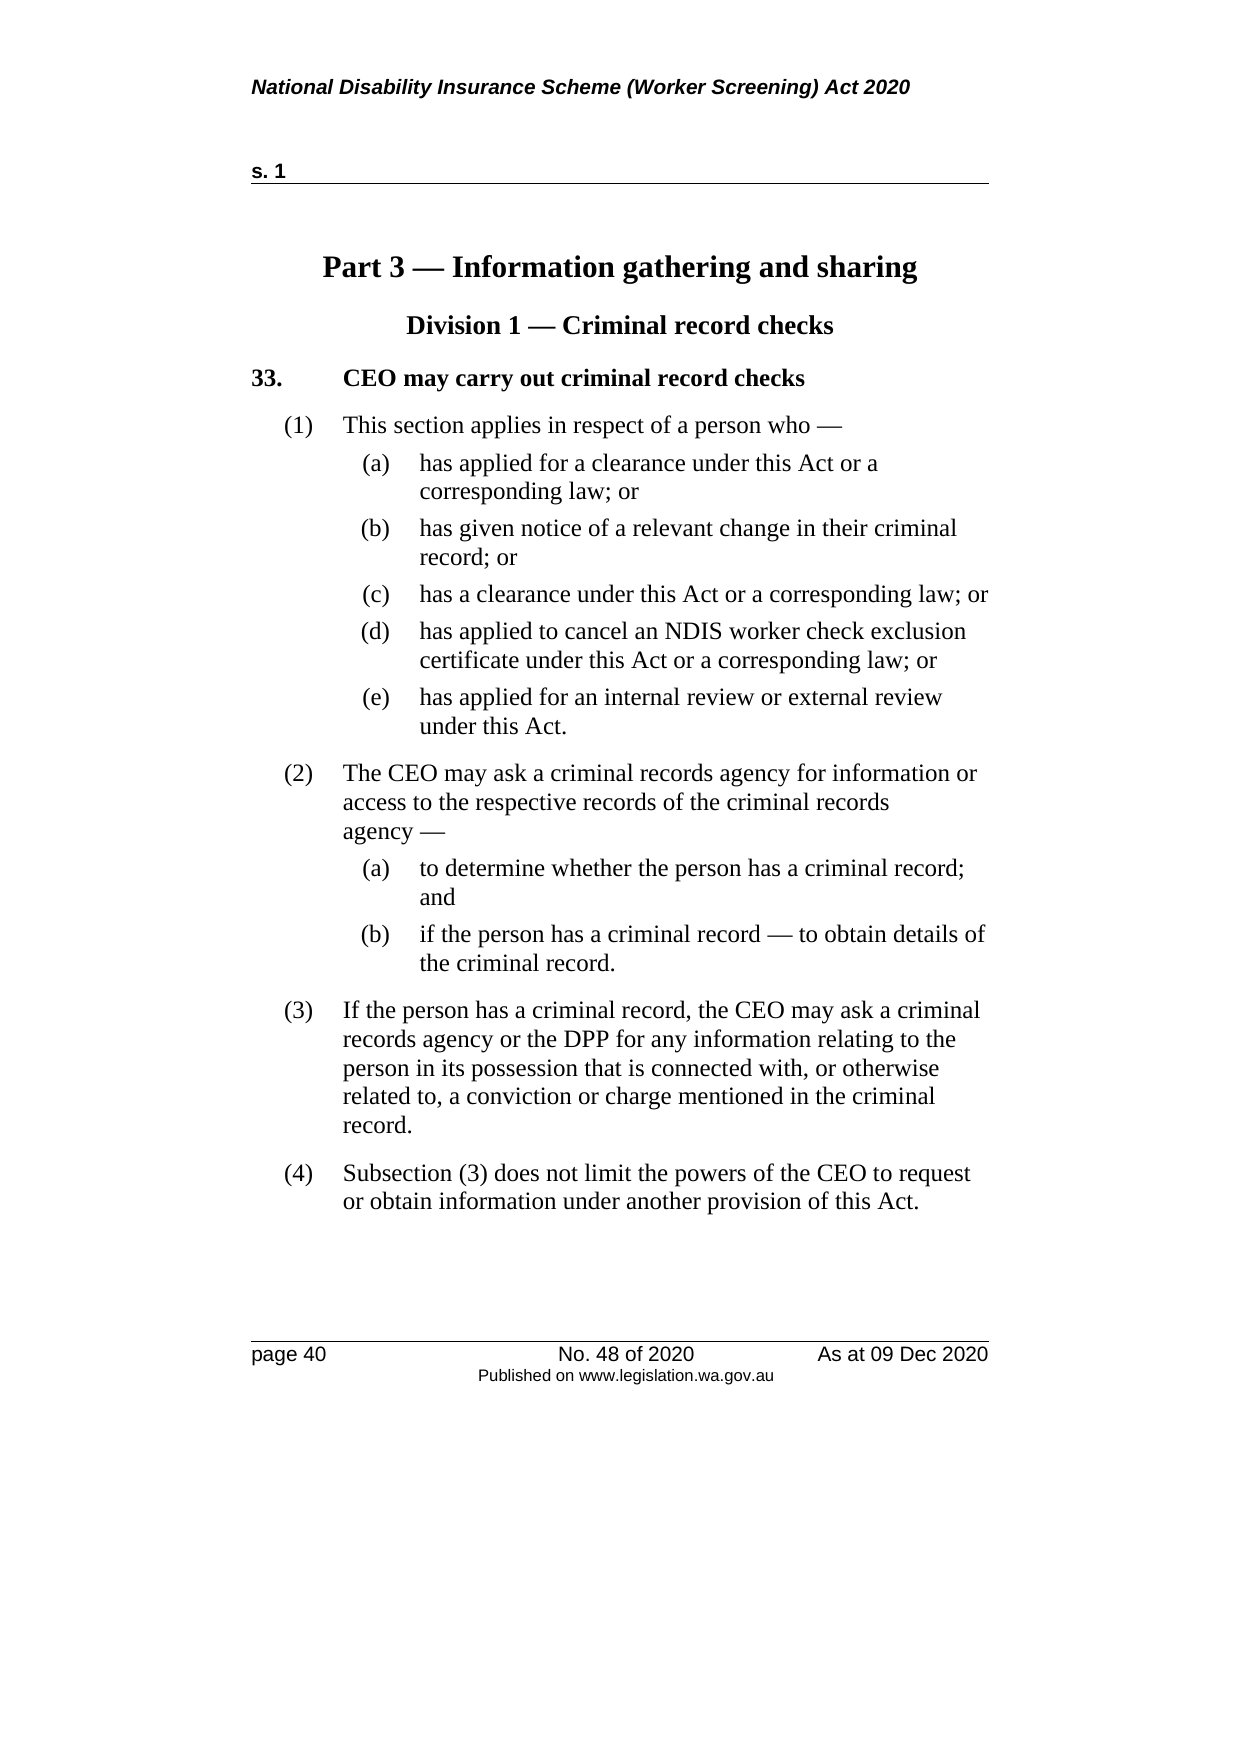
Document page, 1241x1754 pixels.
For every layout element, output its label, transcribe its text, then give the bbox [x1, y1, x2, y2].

text (e) has applied for an internal review or external review under this Act. [251, 682, 989, 740]
text (4) Subsection (3) does not limit the powers of the CEO to request or obtain information under another provision of this Act. [251, 1158, 989, 1215]
text (b) if the person has a criminal record — to obtain details of the criminal record. [251, 919, 989, 976]
subtitle 33. CEO may carry out criminal record checks [251, 363, 989, 392]
text (d) has applied to cancel an NDIS worker check exclusion certificate under this Act or a corresponding law; or [251, 616, 989, 674]
subtitle Division 1 — Criminal record checks [251, 309, 989, 340]
subtitle Part 3 — Information gathering and sharing [251, 248, 989, 284]
text (a) to determine whether the person has a criminal record; and [251, 853, 989, 911]
text (a) has applied for a clearance under this Act or a corresponding law; or [251, 448, 989, 505]
text (c) has a clearance under this Act or a corresponding law; or [251, 579, 989, 608]
text (b) has given notice of a relevant change in their criminal record; or [251, 513, 989, 571]
text (1) This section applies in respect of a person who — [251, 411, 989, 439]
text (3) If the person has a criminal record, the CEO may ask a criminal records agency or the DPP for any information relating to the person in its possession that is connected with, or otherwise related to, a conviction or charge mentioned in the criminal record. [251, 995, 989, 1139]
text (2) The CEO may ask a criminal records agency for information or access to the respective records of the criminal records agency — [251, 758, 989, 845]
